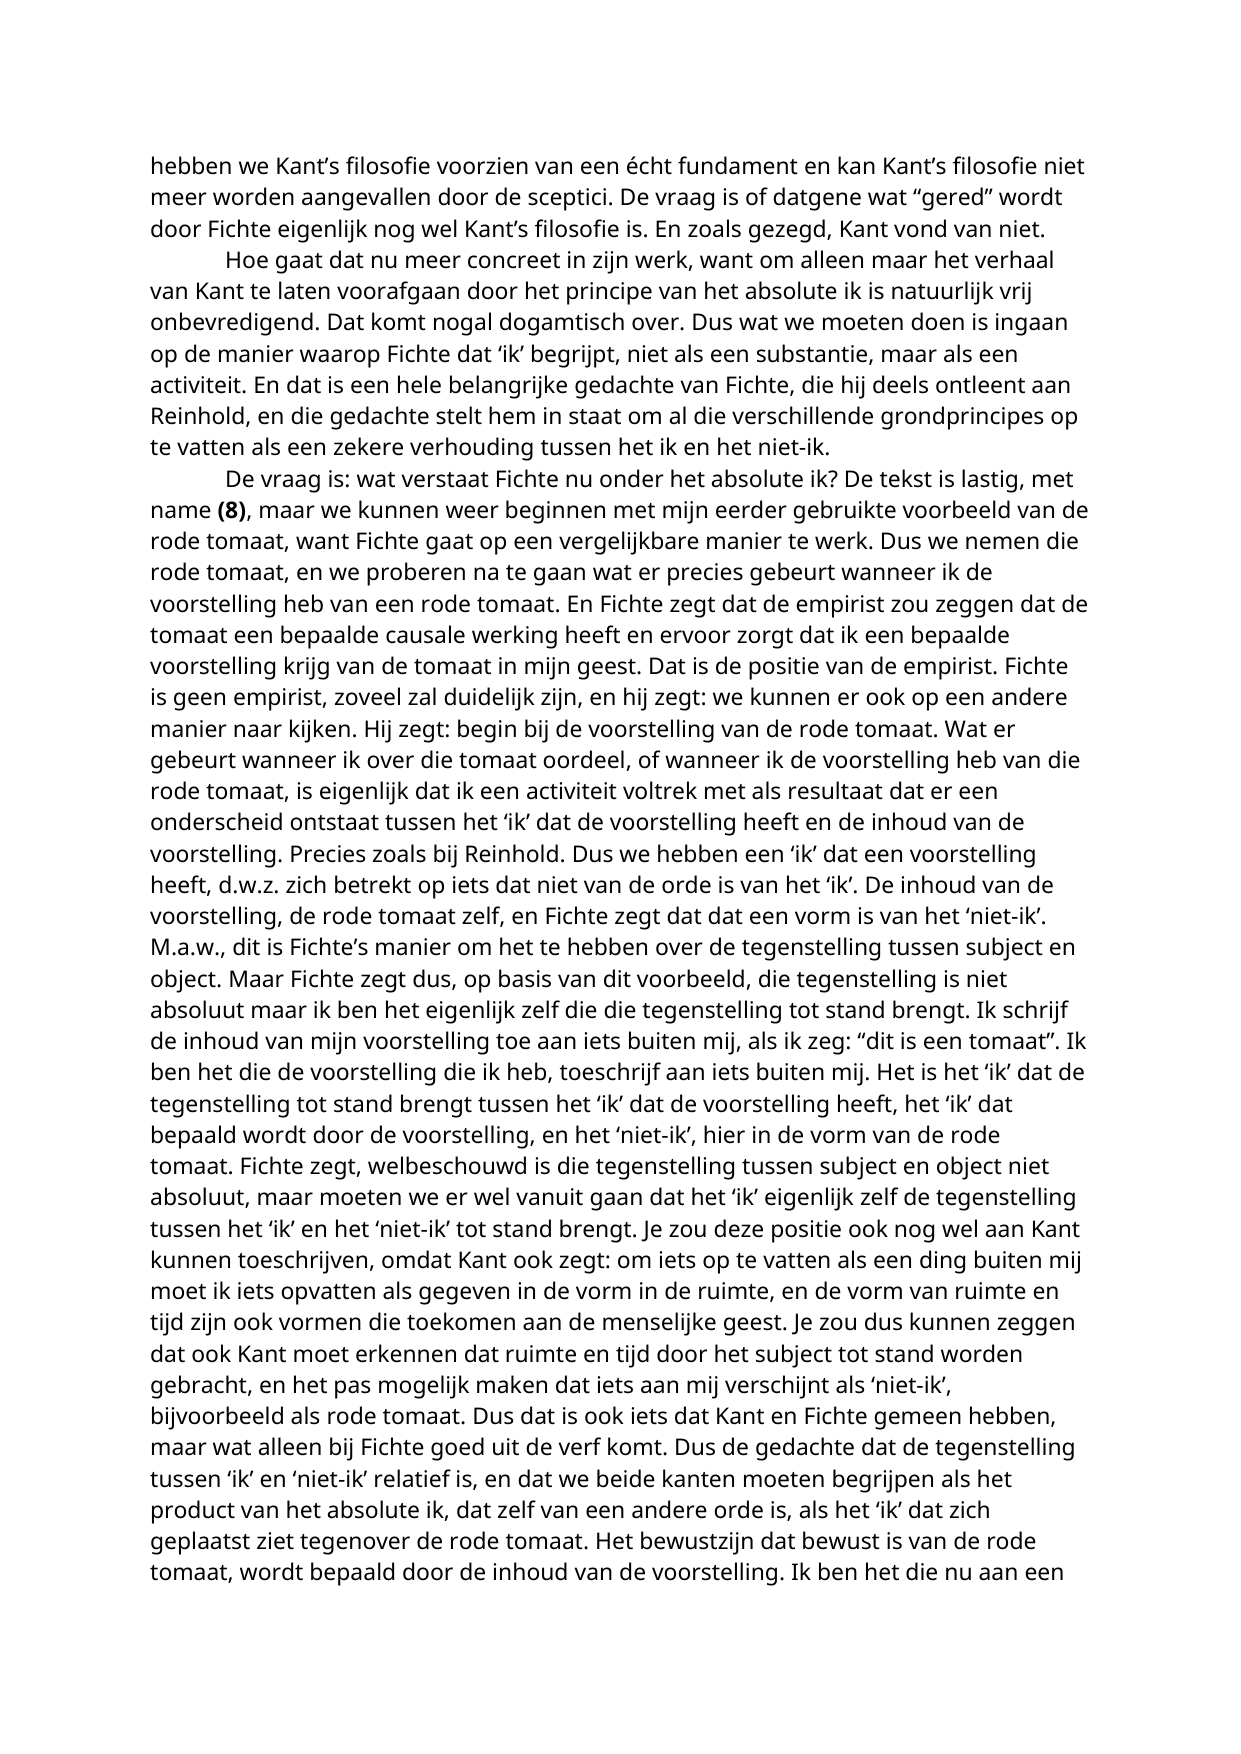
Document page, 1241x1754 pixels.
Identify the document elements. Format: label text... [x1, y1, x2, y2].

text Hoe gaat dat nu meer concreet in zijn werk, want om alleen maar het verhaal van Kant te laten voorafgaan door het principe van het absolute ik is natuurlijk vrij onbevredigend. Dat komt nogal dogamtisch over. Dus wat we moeten doen is ingaan op de manier waarop Fichte dat ‘ik’ begrijpt, niet als een substantie, maar als een activiteit. En dat is een hele belangrijke gedachte van Fichte, die hij deels ontleent aan Reinhold, en die gedachte stelt hem in staat om al die verschillende grondprincipes op te vatten als een zekere verhouding tussen het ik en het niet-ik. [150, 244, 1090, 462]
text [150, 462, 1090, 1587]
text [150, 150, 1090, 244]
